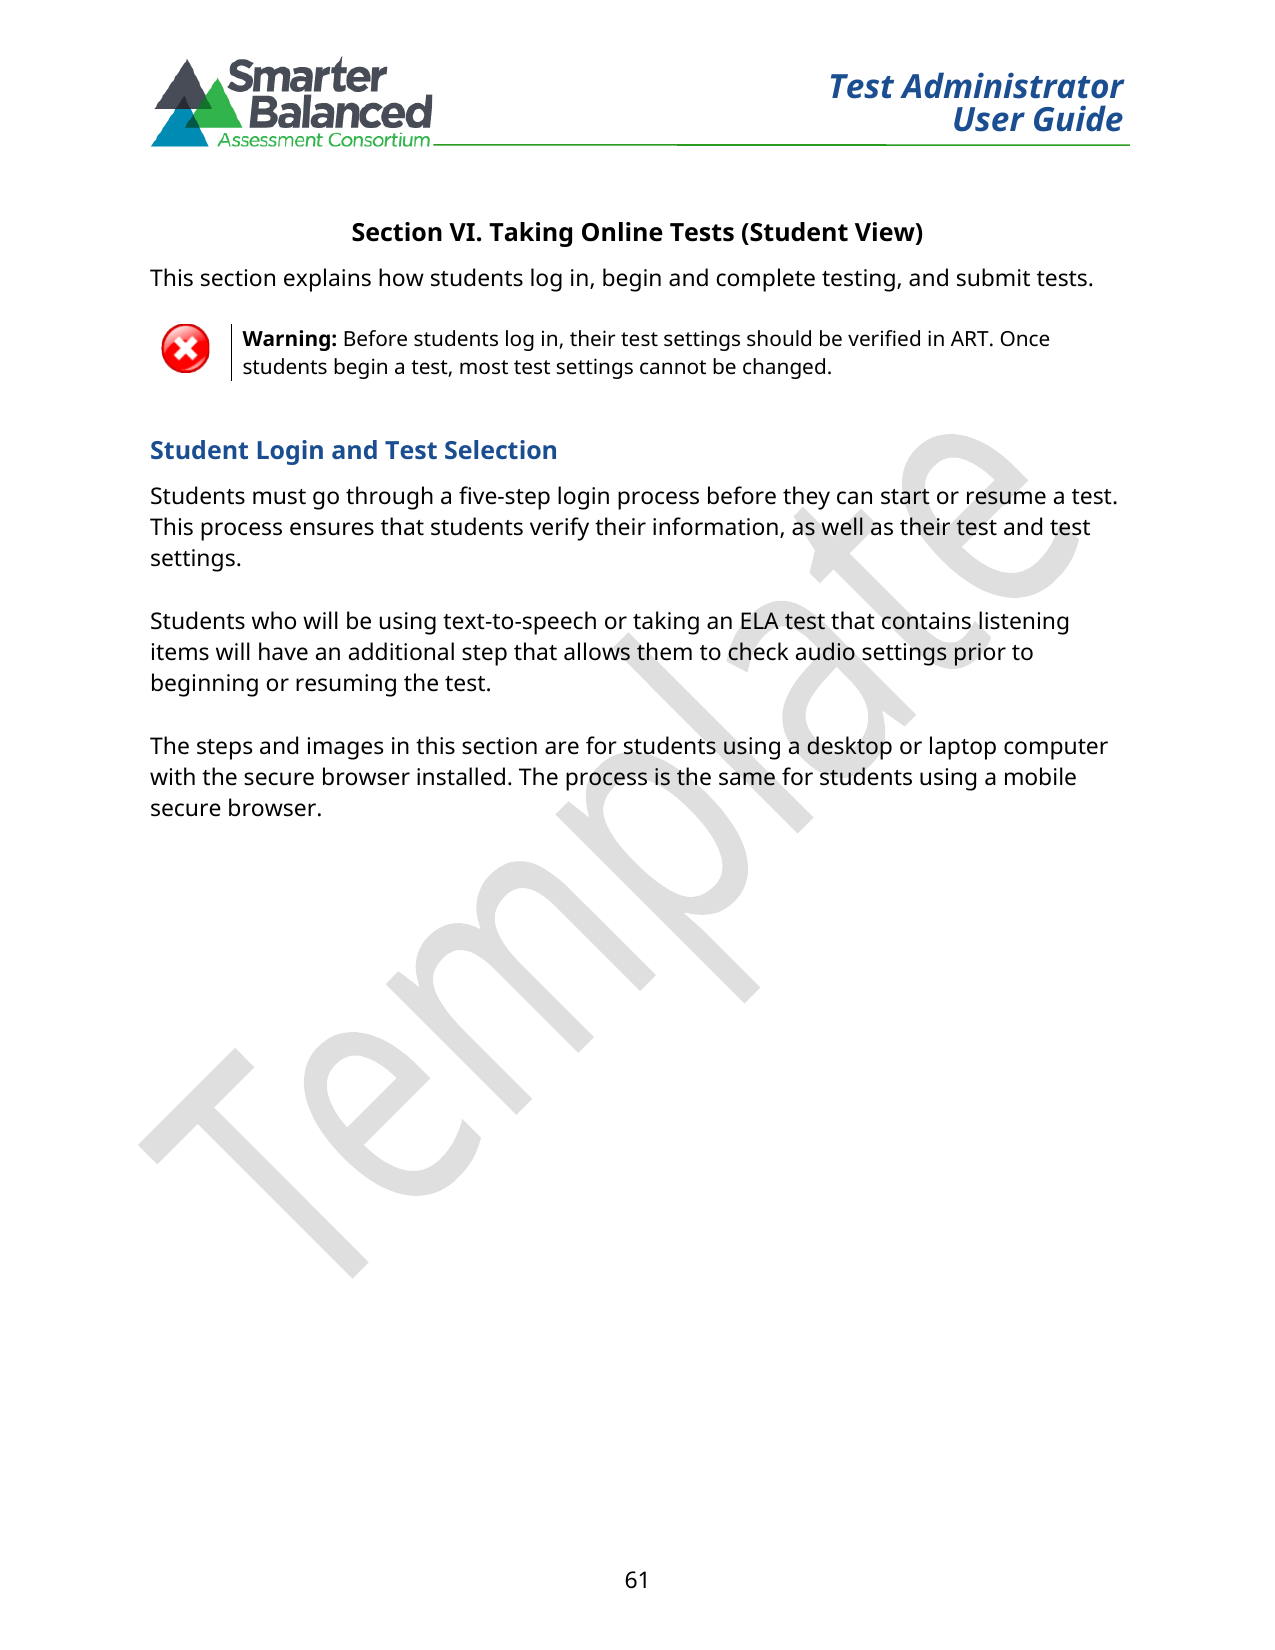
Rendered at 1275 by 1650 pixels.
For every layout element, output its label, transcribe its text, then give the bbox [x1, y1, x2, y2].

text Students who will be using text-to-speech or taking an ELA test that contains listening items will have an additional step that allows them to check audio settings prior to beginning or resuming the test. [150, 604, 1125, 698]
table_header Warning: Before students log in, their test settings should be verified in ART. Once students begin a test, most test settings cannot be changed. [232, 324, 1116, 381]
table_header [150, 324, 231, 381]
picture [150, 56, 433, 147]
picture [161, 324, 210, 373]
subtitle Student Login and Test Selection [150, 433, 1125, 467]
text This section explains how students log in, begin and complete testing, and submit tests. [150, 262, 1125, 293]
subtitle Section VI. Taking Online Tests (Student View) [150, 215, 1125, 249]
text The steps and images in this section are for students using a desktop or laptop computer with the secure browser installed. The process is the same for students using a mobile secure browser. [150, 729, 1125, 823]
text Students must go through a five-step login process before they can start or resume a test. This process ensures that students verify their information, as well as their test and test settings. [150, 479, 1125, 573]
